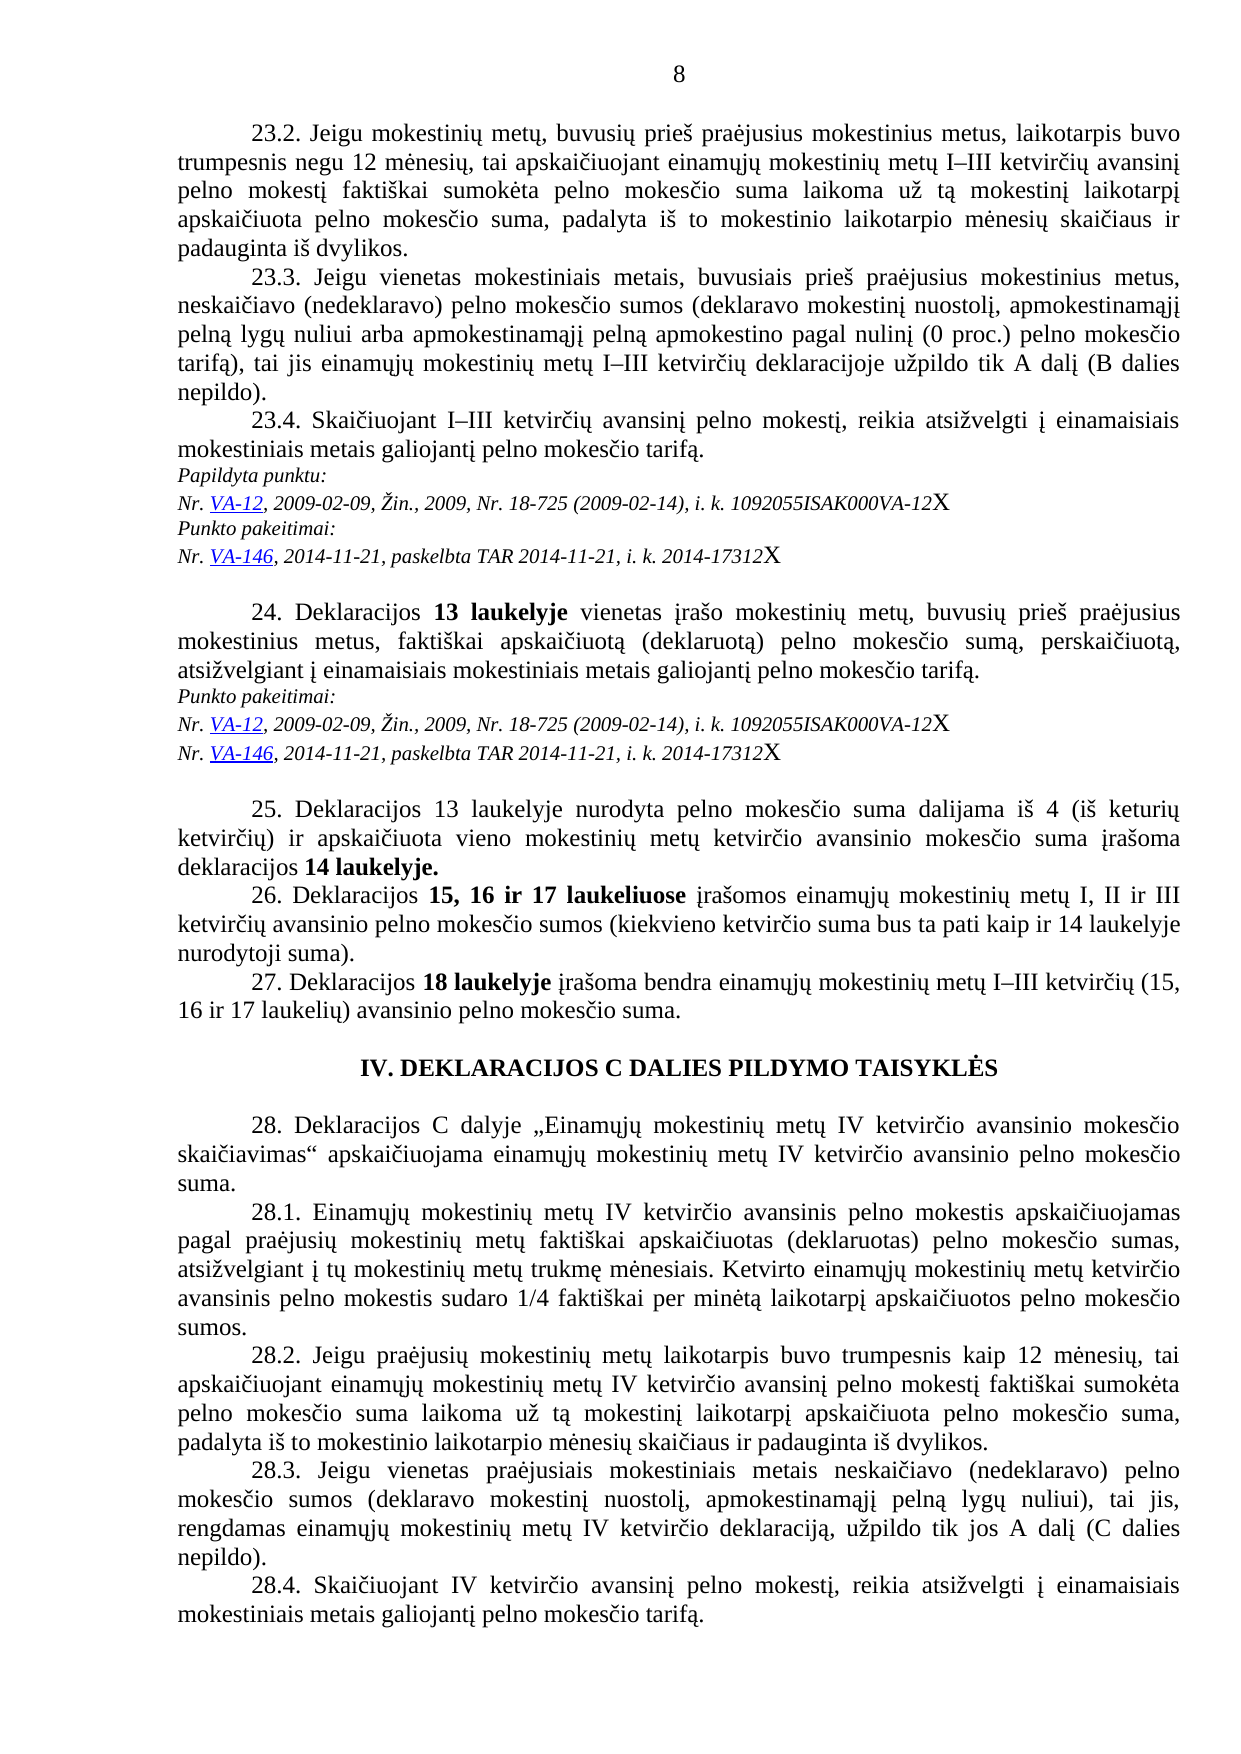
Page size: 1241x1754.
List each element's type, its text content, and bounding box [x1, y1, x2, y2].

text 26. Deklaracijos 15, 16 ir 17 laukeliuose įrašomos einamųjų mokestinių metų I, II ir III ketvirčių avansinio pelno mokesčio sumos (kiekvieno ketvirčio suma bus ta pati kaip ir 14 laukelyje nurodytoji suma). [177, 880, 1181, 967]
text 25. Deklaracijos 13 laukelyje nurodyta pelno mokesčio suma dalijama iš 4 (iš keturių ketvirčių) ir apskaičiuota vieno mokestinių metų ketvirčio avansinio mokesčio suma įrašoma deklaracijos 14 laukelyje. [177, 794, 1181, 880]
text 23.4. Skaičiuojant I–III ketvirčių avansinį pelno mokestį, reikia atsižvelgti į einamaisiais mokestiniais metais galiojantį pelno mokesčio tarifą. [177, 406, 1181, 463]
text 24. Deklaracijos 13 laukelyje vienetas įrašo mokestinių metų, buvusių prieš praėjusius mokestinius metus, faktiškai apskaičiuotą (deklaruotą) pelno mokesčio sumą, perskaičiuotą, atsižvelgiant į einamaisiais mokestiniais metais galiojantį pelno mokesčio tarifą. [177, 597, 1181, 684]
text 23.2. Jeigu mokestinių metų, buvusių prieš praėjusius mokestinius metus, laikotarpis buvo trumpesnis negu 12 mėnesių, tai apskaičiuojant einamųjų mokestinių metų I–III ketvirčių avansinį pelno mokestį faktiškai sumokėta pelno mokesčio suma laikoma už tą mokestinį laikotarpį apskaičiuota pelno mokesčio suma, padalyta iš to mokestinio laikotarpio mėnesių skaičiaus ir padauginta iš dvylikos. [177, 118, 1181, 262]
text IV. DEKLARACIJOS C DALIES PILDYMO TAISYKLĖS [177, 1053, 1181, 1082]
text 23.3. Jeigu vienetas mokestiniais metais, buvusiais prieš praėjusius mokestinius metus, neskaičiavo (nedeklaravo) pelno mokesčio sumos (deklaravo mokestinį nuostolį, apmokestinamąjį pelną lygų nuliui arba apmokestinamąjį pelną apmokestino pagal nulinį (0 proc.) pelno mokesčio tarifą), tai jis einamųjų mokestinių metų I–III ketvirčių deklaracijoje užpildo tik A dalį (B dalies nepildo). [177, 262, 1181, 406]
text 28.4. Skaičiuojant IV ketvirčio avansinį pelno mokestį, reikia atsižvelgti į einamaisiais mokestiniais metais galiojantį pelno mokesčio tarifą. [177, 1570, 1181, 1628]
text 28.2. Jeigu praėjusių mokestinių metų laikotarpis buvo trumpesnis kaip 12 mėnesių, tai apskaičiuojant einamųjų mokestinių metų IV ketvirčio avansinį pelno mokestį faktiškai sumokėta pelno mokesčio suma laikoma už tą mokestinį laikotarpį apskaičiuota pelno mokesčio suma, padalyta iš to mokestinio laikotarpio mėnesių skaičiaus ir padauginta iš dvylikos. [177, 1340, 1181, 1455]
text 28.1. Einamųjų mokestinių metų IV ketvirčio avansinis pelno mokestis apskaičiuojamas pagal praėjusių mokestinių metų faktiškai apskaičiuotas (deklaruotas) pelno mokesčio sumas, atsižvelgiant į tų mokestinių metų trukmę mėnesiais. Ketvirto einamųjų mokestinių metų ketvirčio avansinis pelno mokestis sudaro 1/4 faktiškai per minėtą laikotarpį apskaičiuotos pelno mokesčio sumos. [177, 1197, 1181, 1340]
text 28. Deklaracijos C dalyje „Einamųjų mokestinių metų IV ketvirčio avansinio mokesčio skaičiavimas“ apskaičiuojama einamųjų mokestinių metų IV ketvirčio avansinio pelno mokesčio suma. [177, 1110, 1181, 1197]
text 27. Deklaracijos 18 laukelyje įrašoma bendra einamųjų mokestinių metų I–III ketvirčių (15, 16 ir 17 laukelių) avansinio pelno mokesčio suma. [177, 967, 1181, 1024]
text 28.3. Jeigu vienetas praėjusiais mokestiniais metais neskaičiavo (nedeklaravo) pelno mokesčio sumos (deklaravo mokestinį nuostolį, apmokestinamąjį pelną lygų nuliui), tai jis, rengdamas einamųjų mokestinių metų IV ketvirčio deklaraciją, užpildo tik jos A dalį (C dalies nepildo). [177, 1455, 1181, 1570]
